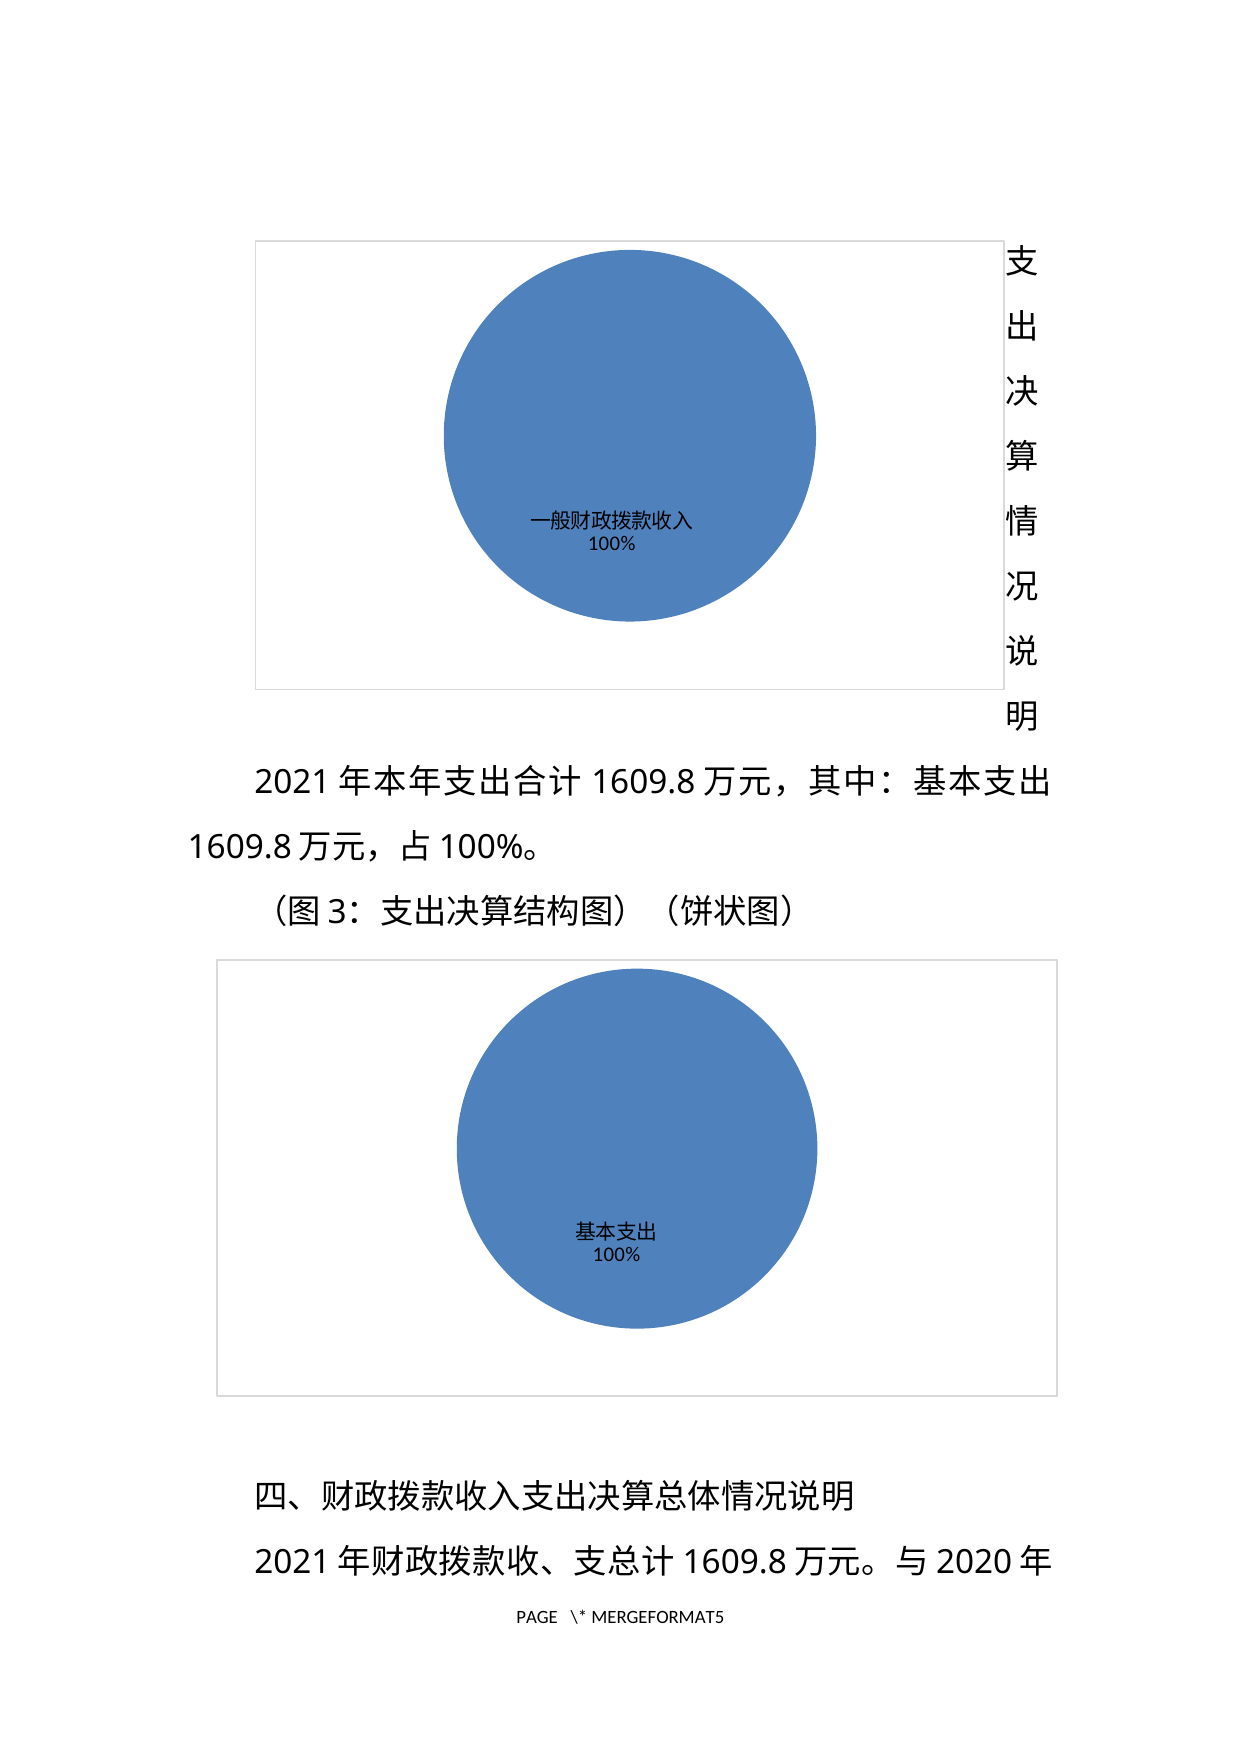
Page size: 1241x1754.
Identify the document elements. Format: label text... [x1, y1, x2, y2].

text 2021年本年支出合计1609.8万元，其中：基本支出1609.8万元，占100%。 [187, 747, 1053, 877]
text 四、财政拨款收入支出决算总体情况说明 [187, 1462, 1053, 1527]
text （图3：支出决算结构图）（饼状图） [187, 877, 1053, 942]
list 支出决算情况说明 [254, 227, 1053, 747]
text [187, 1527, 1053, 1592]
